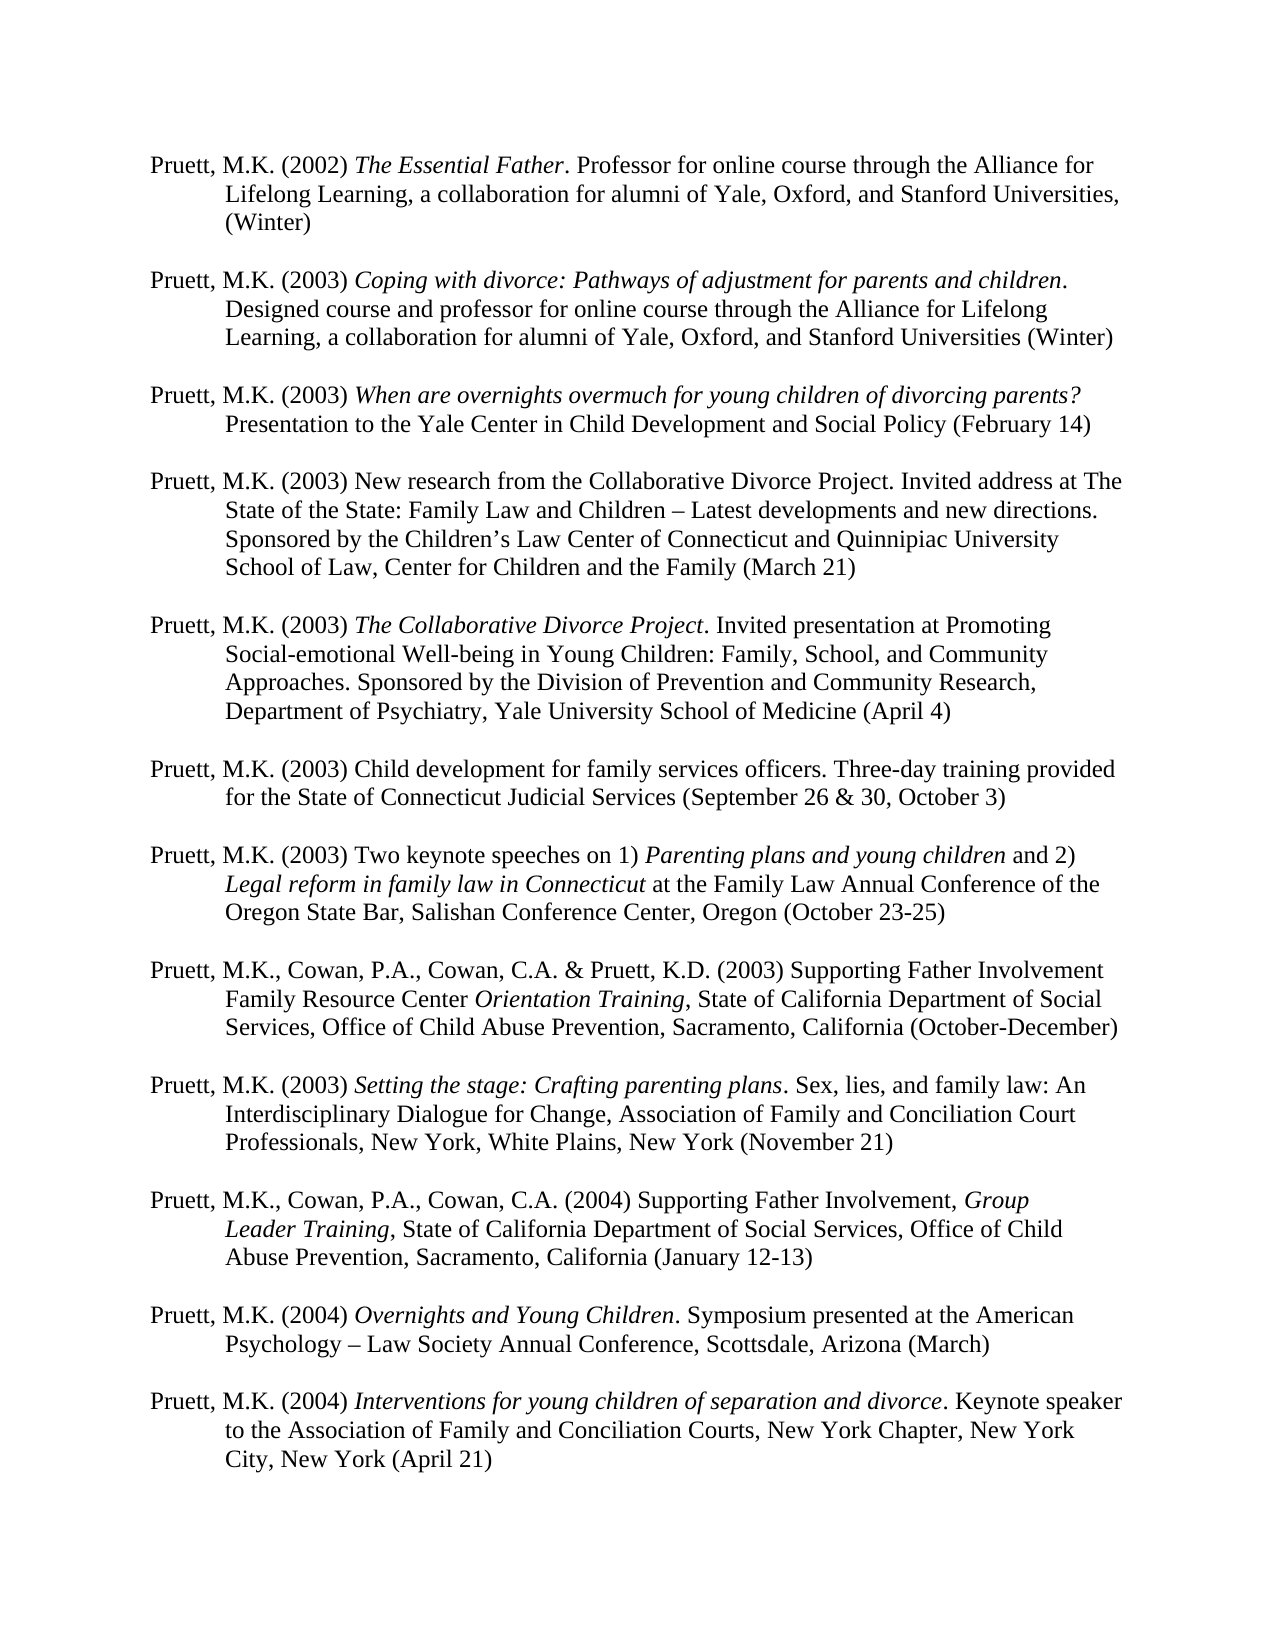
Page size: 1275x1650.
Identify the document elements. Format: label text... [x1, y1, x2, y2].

text (Winter) [150, 207, 1125, 236]
text Pruett, M.K. (2003) When are overnights overmuch for young children of divorcing parents? [150, 380, 1125, 409]
text Pruett, M.K. (2003) New research from the Collaborative Divorce Project. Invited address at The [150, 466, 1125, 495]
text Pruett, M.K., Cowan, P.A., Cowan, C.A. & Pruett, K.D. (2003) Supporting Father Involvement [150, 955, 1125, 984]
text Professionals, New York, White Plains, New York (November 21) [150, 1127, 1125, 1156]
text Sponsored by the Children’s Law Center of Connecticut and Quinnipiac University [150, 524, 1125, 552]
text for the State of Connecticut Judicial Services (September 26 & 30, October 3) [150, 782, 1125, 811]
text Interdisciplinary Dialogue for Change, Association of Family and Conciliation Court [150, 1099, 1125, 1127]
text Lifelong Learning, a collaboration for alumni of Yale, Oxford, and Stanford Universities, [150, 179, 1125, 207]
text School of Law, Center for Children and the Family (March 21) [150, 552, 1125, 581]
text Pruett, M.K. (2003) Coping with divorce: Pathways of adjustment for parents and children. [150, 265, 1125, 294]
text Oregon State Bar, Salishan Conference Center, Oregon (October 23-25) [150, 897, 1125, 926]
text Pruett, M.K. (2003) Child development for family services officers. Three-day training provided [150, 754, 1125, 782]
text State of the State: Family Law and Children – Latest developments and new directions. [150, 495, 1125, 524]
text Services, Office of Child Abuse Prevention, Sacramento, California (October-December) [150, 1012, 1125, 1041]
text Designed course and professor for online course through the Alliance for Lifelong [150, 294, 1125, 322]
text Pruett, M.K. (2003) Setting the stage: Crafting parenting plans. Sex, lies, and family law: An [150, 1070, 1125, 1099]
text Pruett, M.K. (2004) Overnights and Young Children. Symposium presented at the American [150, 1300, 1125, 1329]
text Presentation to the Yale Center in Child Development and Social Policy (February 14) [150, 409, 1125, 437]
text Learning, a collaboration for alumni of Yale, Oxford, and Stanford Universities (Winter) [150, 322, 1125, 351]
text Family Resource Center Orientation Training, State of California Department of Social [150, 984, 1125, 1012]
text Pruett, M.K. (2003) Two keynote speeches on 1) Parenting plans and young children and 2) [150, 840, 1125, 869]
text Social-emotional Well-being in Young Children: Family, School, and Community [150, 639, 1125, 667]
text Department of Psychiatry, Yale University School of Medicine (April 4) [150, 696, 1125, 725]
text City, New York (April 21) [150, 1444, 1125, 1472]
text Psychology – Law Society Annual Conference, Scottsdale, Arizona (March) [150, 1329, 1125, 1357]
text Pruett, M.K., Cowan, P.A., Cowan, C.A. (2004) Supporting Father Involvement, Group [150, 1185, 1125, 1214]
text to the Association of Family and Conciliation Courts, New York Chapter, New York [150, 1415, 1125, 1444]
text Leader Training, State of California Department of Social Services, Office of Child [150, 1214, 1125, 1242]
text Legal reform in family law in Connecticut at the Family Law Annual Conference of the [150, 869, 1125, 897]
text Pruett, M.K. (2002) The Essential Father. Professor for online course through the Alliance for [150, 150, 1125, 179]
text Abuse Prevention, Sacramento, California (January 12-13) [150, 1242, 1125, 1271]
text Pruett, M.K. (2004) Interventions for young children of separation and divorce. Keynote speaker [150, 1386, 1125, 1415]
text Pruett, M.K. (2003) The Collaborative Divorce Project. Invited presentation at Promoting [150, 610, 1125, 639]
text Approaches. Sponsored by the Division of Prevention and Community Research, [150, 667, 1125, 696]
